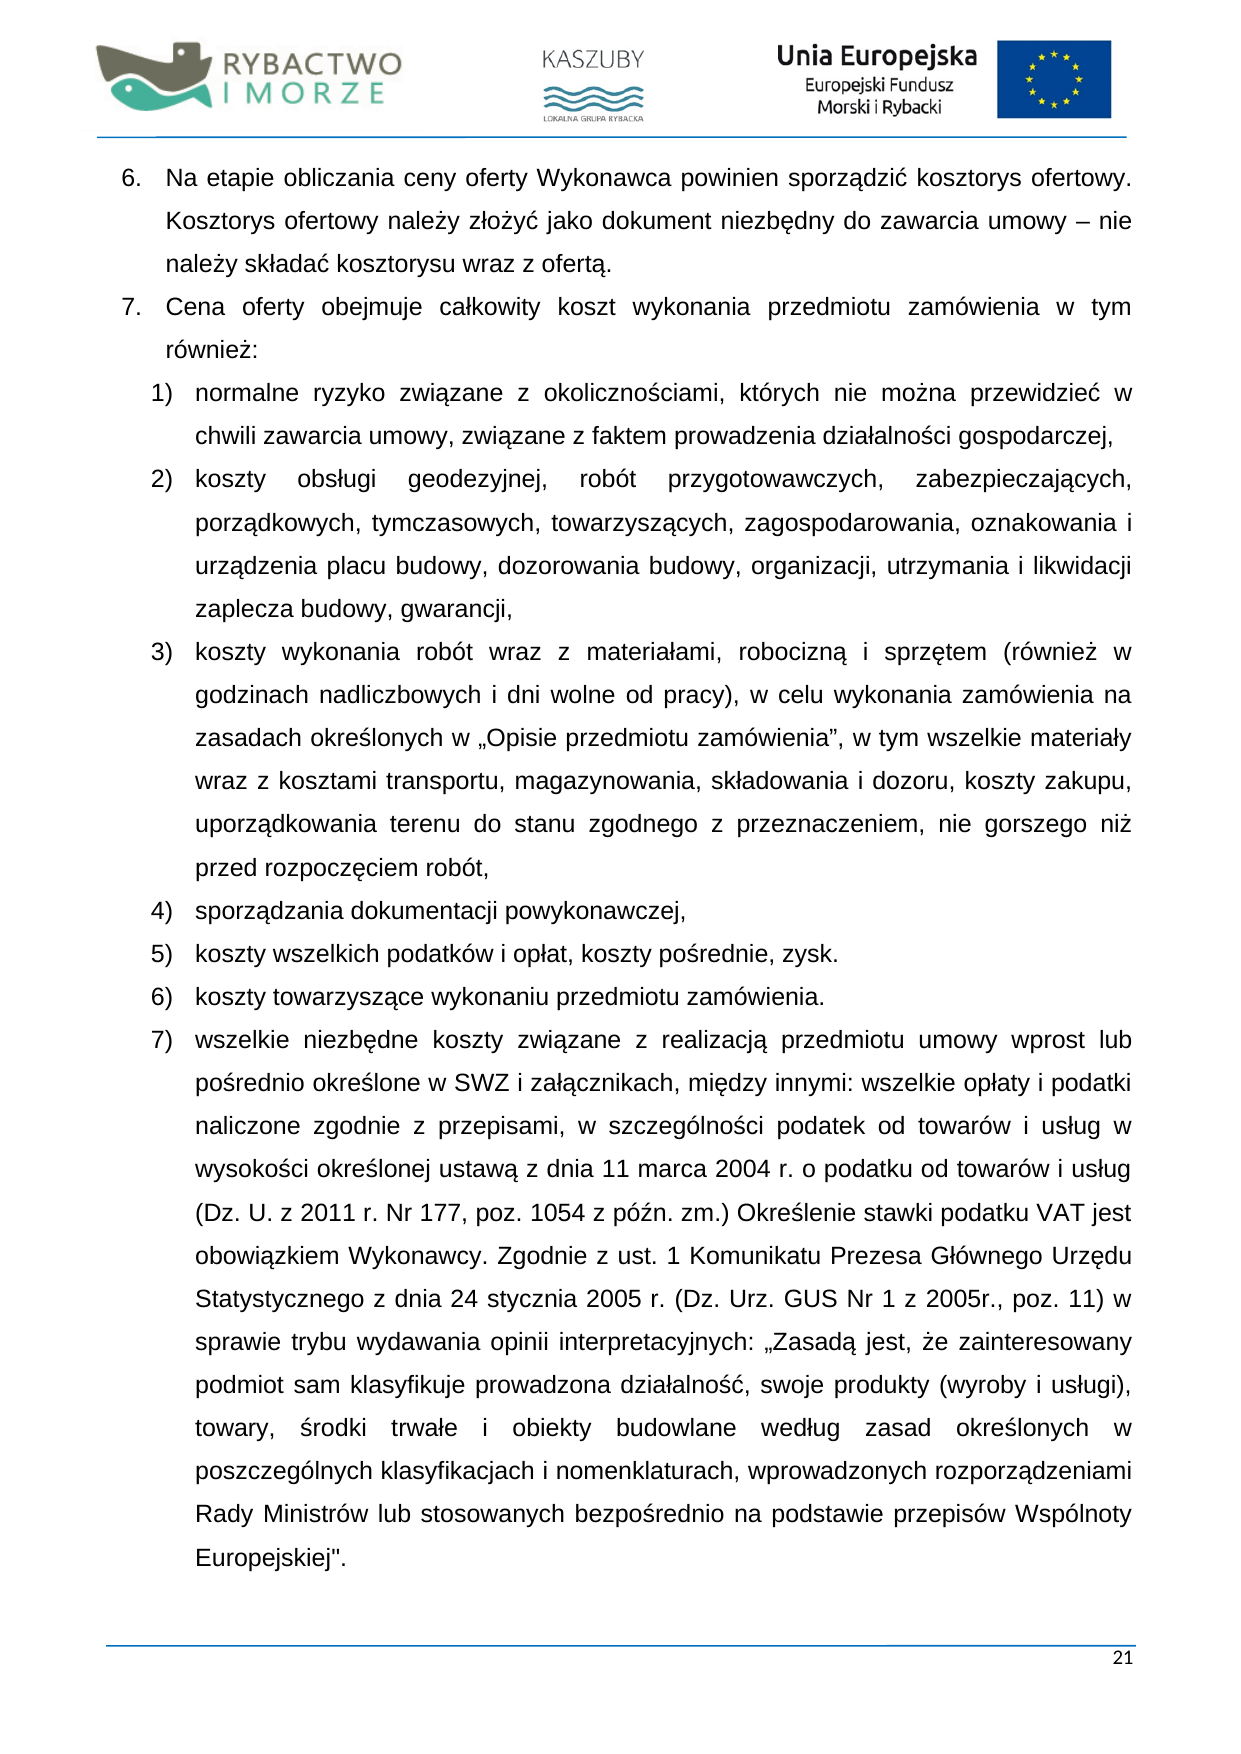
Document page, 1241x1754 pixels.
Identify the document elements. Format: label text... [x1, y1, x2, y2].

list koszty wszelkich podatków i opłat, koszty pośrednie, zysk. [151, 939, 1133, 967]
list normalne ryzyko związane z okolicznościami, których nie można przewidzieć w chwili zawarcia umowy, związane z faktem prowadzenia działalności gospodarczej, [151, 378, 1133, 450]
picture [76, 17, 425, 131]
list wszelkie niezbędne koszty związane z realizacją przedmiotu umowy wprost lub pośrednio określone w SWZ i załącznikach, między innymi: wszelkie opłaty i podatki naliczone zgodnie z przepisami, w szczególności podatek od towarów i usług w wysokości określonej ustawą z dnia 11 marca 2004 r. o podatku od towarów i usług (Dz. U. z 2011 r. Nr 177, poz. 1054 z późn. zm.) Określenie stawki podatku VAT jest obowiązkiem Wykonawcy. Zgodnie z ust. 1 Komunikatu Prezesa Głównego Urzędu Statystycznego z dnia 24 stycznia 2005 r. (Dz. Urz. GUS Nr 1 z 2005r., poz. 11) w sprawie trybu wydawania opinii interpretacyjnych: „Zasadą jest, że zainteresowany podmiot sam klasyfikuje prowadzona działalność, swoje produkty (wyroby i usługi), towary, środki trwałe i obiekty budowlane według zasad określonych w poszczególnych klasyfikacjach i nomenklaturach, wprowadzonych rozporządzeniami Rady Ministrów lub stosowanych bezpośrednio na podstawie przepisów Wspólnoty Europejskiej". [151, 1025, 1133, 1571]
list Na etapie obliczania ceny oferty Wykonawca powinien sporządzić kosztorys ofertowy. Kosztorys ofertowy należy złożyć jako dokument niezbędny do zawarcia umowy – nie należy składać kosztorysu wraz z ofertą. [121, 162, 1133, 277]
list koszty obsługi geodezyjnej, robót przygotowawczych, zabezpieczających, porządkowych, tymczasowych, towarzyszących, zagospodarowania, oznakowania i urządzenia placu budowy, dozorowania budowy, organizacji, utrzymania i likwidacji zaplecza budowy, gwarancji, [151, 464, 1133, 622]
picture [778, 38, 1113, 120]
picture [529, 28, 658, 136]
list koszty towarzyszące wykonaniu przedmiotu zamówienia. [151, 982, 1133, 1011]
list koszty wykonania robót wraz z materiałami, robocizną i sprzętem (również w godzinach nadliczbowych i dni wolne od pracy), w celu wykonania zamówienia na zasadach określonych w „Opisie przedmiotu zamówienia”, w tym wszelkie materiały wraz z kosztami transportu, magazynowania, składowania i dozoru, koszty zakupu, uporządkowania terenu do stanu zgodnego z przeznaczeniem, nie gorszego niż przed rozpoczęciem robót, [151, 637, 1133, 881]
list Cena oferty obejmuje całkowity koszt wykonania przedmiotu zamówienia w tym również: [121, 292, 1133, 364]
list sporządzania dokumentacji powykonawczej, [151, 896, 1133, 924]
